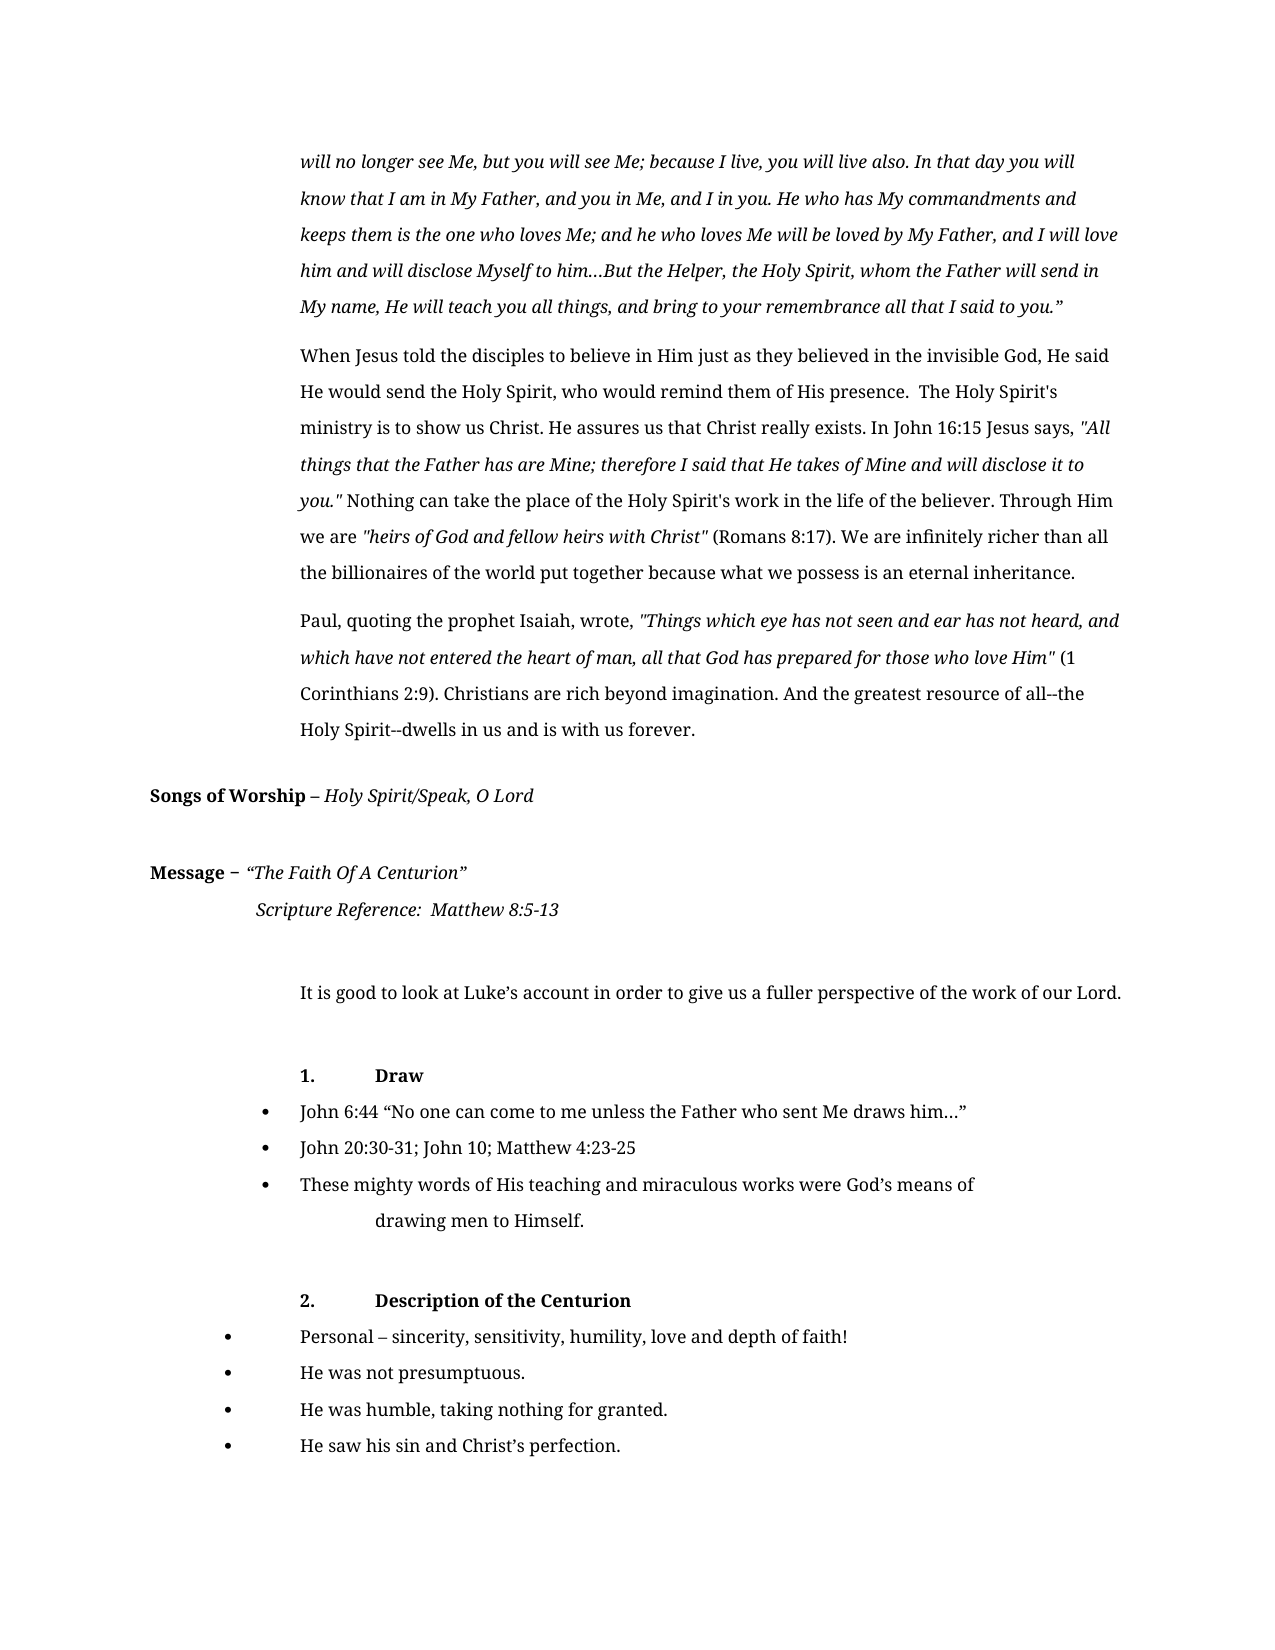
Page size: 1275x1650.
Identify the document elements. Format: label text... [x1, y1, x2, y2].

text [300, 150, 1125, 319]
list Draw [225, 1063, 1125, 1087]
text When Jesus told the disciples to believe in Him just as they believed in the invisible God, He said He would send the Holy Spirit, who would remind them of His presence. The Holy Spirit's ministry is to show us Christ. He assures us that Christ really exists. In John 16:15 Jesus says, "All things that the Father has are Mine; therefore I said that He takes of Mine and will disclose it to you." Nothing can take the place of the Holy Spirit's work in the life of the believer. Through Him we are "heirs of God and fellow heirs with Christ" (Romans 8:17). We are infinitely richer than all the billionaires of the world put together because what we possess is an eternal inheritance. [300, 343, 1125, 585]
list He was not presumptuous. [225, 1361, 1125, 1385]
list John 20:30-31; John 10; Matthew 4:23-25 [225, 1136, 1125, 1160]
list 2. Description of the Centurion [300, 1288, 1125, 1312]
list Personal – sincerity, sensitivity, humility, love and depth of faith! [225, 1324, 1125, 1349]
text It is good to look at Luke’s account in order to give us a fuller perspective of the work of our Lord. [150, 980, 1125, 1004]
list These mighty words of His teaching and miraculous works were God’s means of drawing men to Himself. [225, 1172, 1125, 1274]
list John 6:44 “No one can come to me unless the Father who sent Me draws him…” [225, 1099, 1125, 1124]
text Paul, quoting the prophet Isaiah, wrote, "Things which eye has not seen and ear has not heard, and which have not entered the heart of man, all that God has prepared for those who love Him" (1 Corinthians 2:9). Christians are rich beyond imagination. And the greatest resource of all--the Holy Spirit--dwells in us and is with us forever. [300, 609, 1125, 742]
list He was humble, taking nothing for granted. [225, 1397, 1125, 1421]
list He saw his sin and Christ’s perfection. [225, 1433, 1125, 1457]
text Songs of Worship – Holy Spirit/Speak, O Lord Message – “The Faith Of A Centurion” Scripture Reference: Matthew 8:5-13 [150, 783, 1125, 922]
